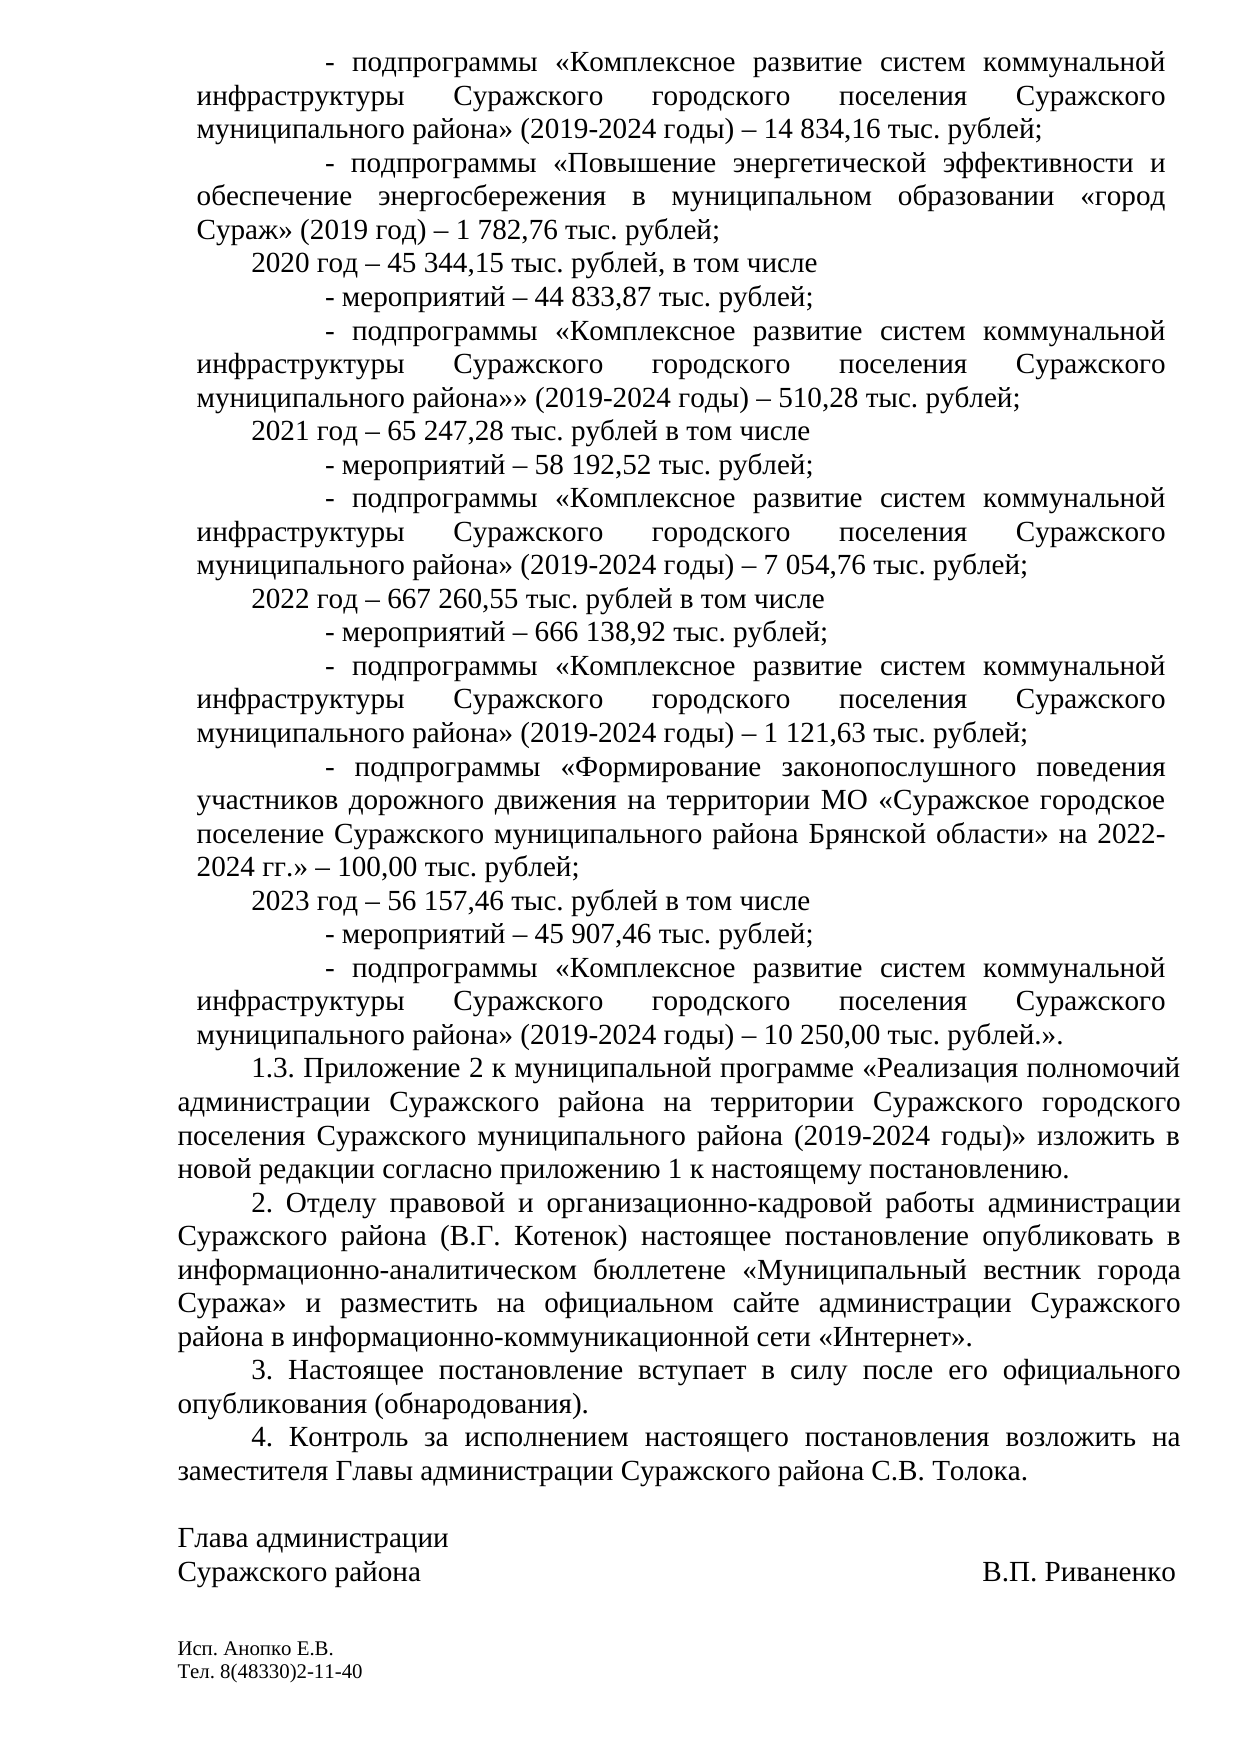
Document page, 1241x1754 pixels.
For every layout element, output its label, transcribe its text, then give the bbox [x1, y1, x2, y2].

text - мероприятий – 58 192,52 тыс. рублей; [196, 447, 1166, 480]
text Глава администрации [177, 1520, 1181, 1554]
text Исп. Анопко Е.В. [177, 1635, 1181, 1659]
text 2021 год – 65 247,28 тыс. рублей в том числе [196, 413, 1166, 447]
text 3. Настоящее постановление вступает в силу после его официального опубликования (обнародования). [177, 1352, 1181, 1419]
text - подпрограммы «Комплексное развитие систем коммунальной инфраструктуры Суражского городского поселения Суражского муниципального района»» (2019-2024 годы) – 510,28 тыс. рублей; [196, 313, 1166, 413]
text - мероприятий – 44 833,87 тыс. рублей; [196, 279, 1166, 313]
text Тел. 8(48330)2-11-40 [177, 1659, 1181, 1683]
text 1.3. Приложение 2 к муниципальной программе «Реализация полномочий администрации Суражского района на территории Суражского городского поселения Суражского муниципального района (2019-2024 годы)» изложить в новой редакции согласно приложению 1 к настоящему постановлению. [177, 1051, 1181, 1185]
text Суражского района В.П. Риваненко [177, 1554, 1181, 1587]
text - подпрограммы «Формирование законопослушного поведения участников дорожного движения на территории МО «Суражское городское поселение Суражского муниципального района Брянской области» на 2022-2024 гг.» – 100,00 тыс. рублей; [196, 749, 1166, 883]
text - подпрограммы «Комплексное развитие систем коммунальной инфраструктуры Суражского городского поселения Суражского муниципального района» (2019-2024 годы) – 10 250,00 тыс. рублей.». [196, 950, 1166, 1051]
text 2023 год – 56 157,46 тыс. рублей в том числе [196, 883, 1166, 916]
text - подпрограммы «Комплексное развитие систем коммунальной инфраструктуры Суражского городского поселения Суражского муниципального района» (2019-2024 годы) – 1 121,63 тыс. рублей; [196, 648, 1166, 749]
text 2. Отделу правовой и организационно-кадровой работы администрации Суражского района (В.Г. Котенок) настоящее постановление опубликовать в информационно-аналитическом бюллетене «Муниципальный вестник города Суража» и разместить на официальном сайте администрации Суражского района в информационно-коммуникационной сети «Интернет». [177, 1185, 1181, 1352]
text - подпрограммы «Комплексное развитие систем коммунальной инфраструктуры Суражского городского поселения Суражского муниципального района» (2019-2024 годы) – 14 834,16 тыс. рублей; [196, 44, 1166, 145]
text 2022 год – 667 260,55 тыс. рублей в том числе [196, 581, 1166, 614]
text - подпрограммы «Комплексное развитие систем коммунальной инфраструктуры Суражского городского поселения Суражского муниципального района» (2019-2024 годы) – 7 054,76 тыс. рублей; [196, 480, 1166, 581]
text 2020 год – 45 344,15 тыс. рублей, в том числе [196, 246, 1166, 279]
text 4. Контроль за исполнением настоящего постановления возложить на заместителя Главы администрации Суражского района С.В. Толока. [177, 1419, 1181, 1487]
text - мероприятий – 666 138,92 тыс. рублей; [196, 614, 1166, 648]
text - подпрограммы «Повышение энергетической эффективности и обеспечение энергосбережения в муниципальном образовании «город Сураж» (2019 год) – 1 782,76 тыс. рублей; [196, 145, 1166, 246]
text - мероприятий – 45 907,46 тыс. рублей; [196, 916, 1166, 950]
